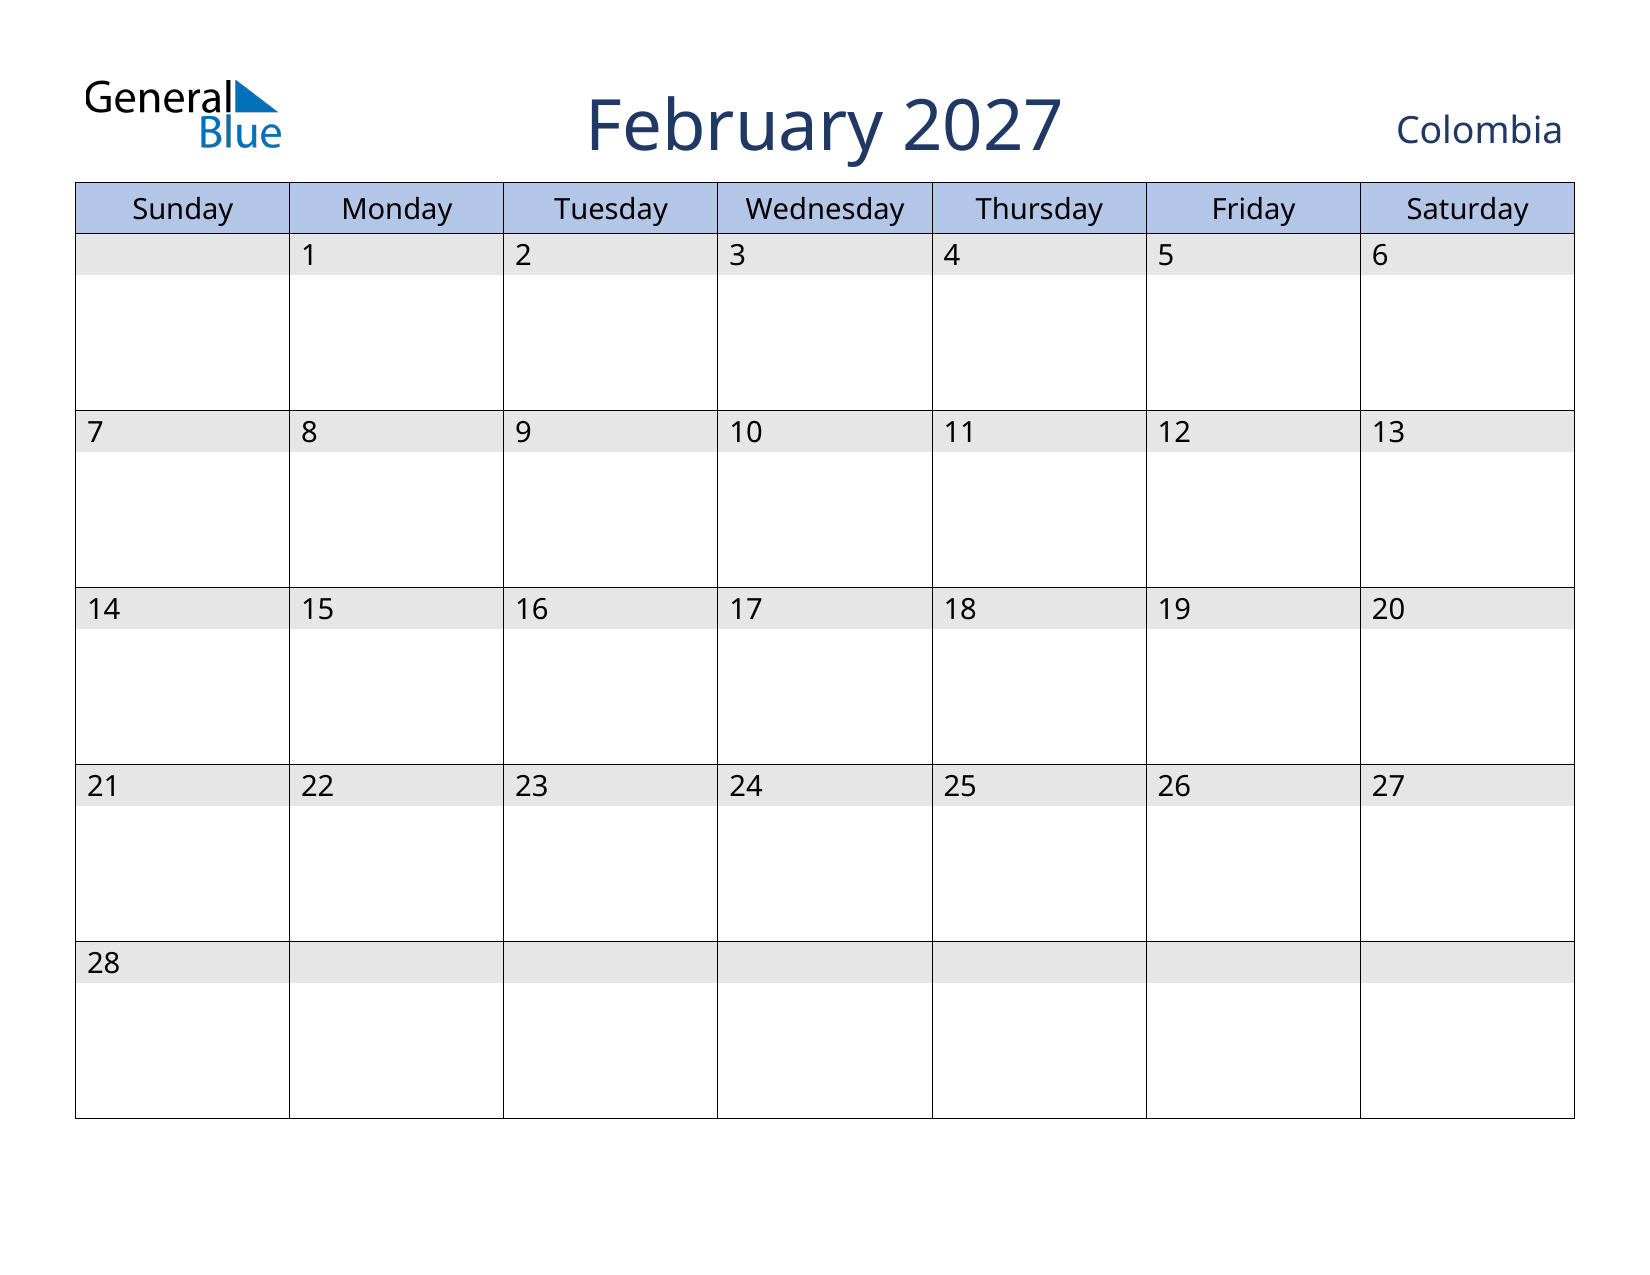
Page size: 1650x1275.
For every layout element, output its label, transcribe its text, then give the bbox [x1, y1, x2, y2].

table_cell [1361, 452, 1574, 587]
table_cell 5 [1147, 234, 1360, 275]
table_cell [504, 983, 717, 1118]
table_cell 23 [504, 765, 717, 806]
table_cell Wednesday [718, 183, 932, 233]
table_cell 17 [718, 588, 932, 629]
table_cell 8 [290, 411, 503, 452]
table_cell [1361, 806, 1574, 941]
table_cell [933, 452, 1146, 587]
table_cell [504, 806, 717, 941]
table_cell 19 [1147, 588, 1360, 629]
table_cell 14 [76, 588, 289, 629]
table_cell [504, 942, 717, 983]
table_cell 9 [504, 411, 717, 452]
table_cell 13 [1361, 411, 1574, 452]
table_cell [76, 629, 289, 764]
table_cell [290, 629, 503, 764]
table_cell 1 [290, 234, 503, 275]
table_header Colombia [1146, 75, 1574, 182]
table_cell [290, 452, 503, 587]
table_cell 16 [504, 588, 717, 629]
table_cell 11 [933, 411, 1146, 452]
table_cell [1147, 275, 1360, 410]
table_cell [1147, 806, 1360, 941]
table_cell 25 [933, 765, 1146, 806]
table_cell [1147, 629, 1360, 764]
table_cell Tuesday [504, 183, 717, 233]
table_cell Monday [290, 183, 503, 233]
table_cell [290, 983, 503, 1118]
table_header February 2027 [504, 75, 1146, 182]
table_cell [290, 942, 503, 983]
table_cell [290, 806, 503, 941]
table_cell [1147, 452, 1360, 587]
table_cell [76, 234, 289, 275]
table_cell 20 [1361, 588, 1574, 629]
table_cell 18 [933, 588, 1146, 629]
table_cell 12 [1147, 411, 1360, 452]
table_cell 3 [718, 234, 932, 275]
table_cell 21 [76, 765, 289, 806]
table_cell [76, 983, 289, 1118]
table_cell [718, 806, 932, 941]
table_cell [290, 275, 503, 410]
table_cell [76, 275, 289, 410]
table_cell 26 [1147, 765, 1360, 806]
table_cell [1147, 983, 1360, 1118]
table_cell [933, 806, 1146, 941]
table_cell [718, 452, 932, 587]
table_cell [504, 275, 717, 410]
table_cell [718, 629, 932, 764]
table_cell 24 [718, 765, 932, 806]
table_cell 7 [76, 411, 289, 452]
table_cell [76, 806, 289, 941]
table_cell 28 [76, 942, 289, 983]
table_cell [933, 275, 1146, 410]
table_cell [1361, 983, 1574, 1118]
table_cell Thursday [933, 183, 1146, 233]
table_cell [1147, 942, 1360, 983]
table_cell [504, 452, 717, 587]
table_cell [718, 942, 932, 983]
table_cell 4 [933, 234, 1146, 275]
table_cell [933, 983, 1146, 1118]
table_cell [504, 629, 717, 764]
table_cell [1361, 275, 1574, 410]
table_cell [76, 452, 289, 587]
table_header [76, 75, 503, 182]
table_cell [718, 983, 932, 1118]
table_cell 27 [1361, 765, 1574, 806]
table_cell [1361, 629, 1574, 764]
table_cell 10 [718, 411, 932, 452]
table_cell Friday [1147, 183, 1360, 233]
table_cell 2 [504, 234, 717, 275]
picture [86, 80, 281, 148]
table_cell Sunday [76, 183, 289, 233]
table_cell 6 [1361, 234, 1574, 275]
table_cell 22 [290, 765, 503, 806]
table_cell 15 [290, 588, 503, 629]
table_cell [718, 275, 932, 410]
table_cell [933, 942, 1146, 983]
table_cell [933, 629, 1146, 764]
table_cell [1361, 942, 1574, 983]
table_cell Saturday [1361, 183, 1574, 233]
